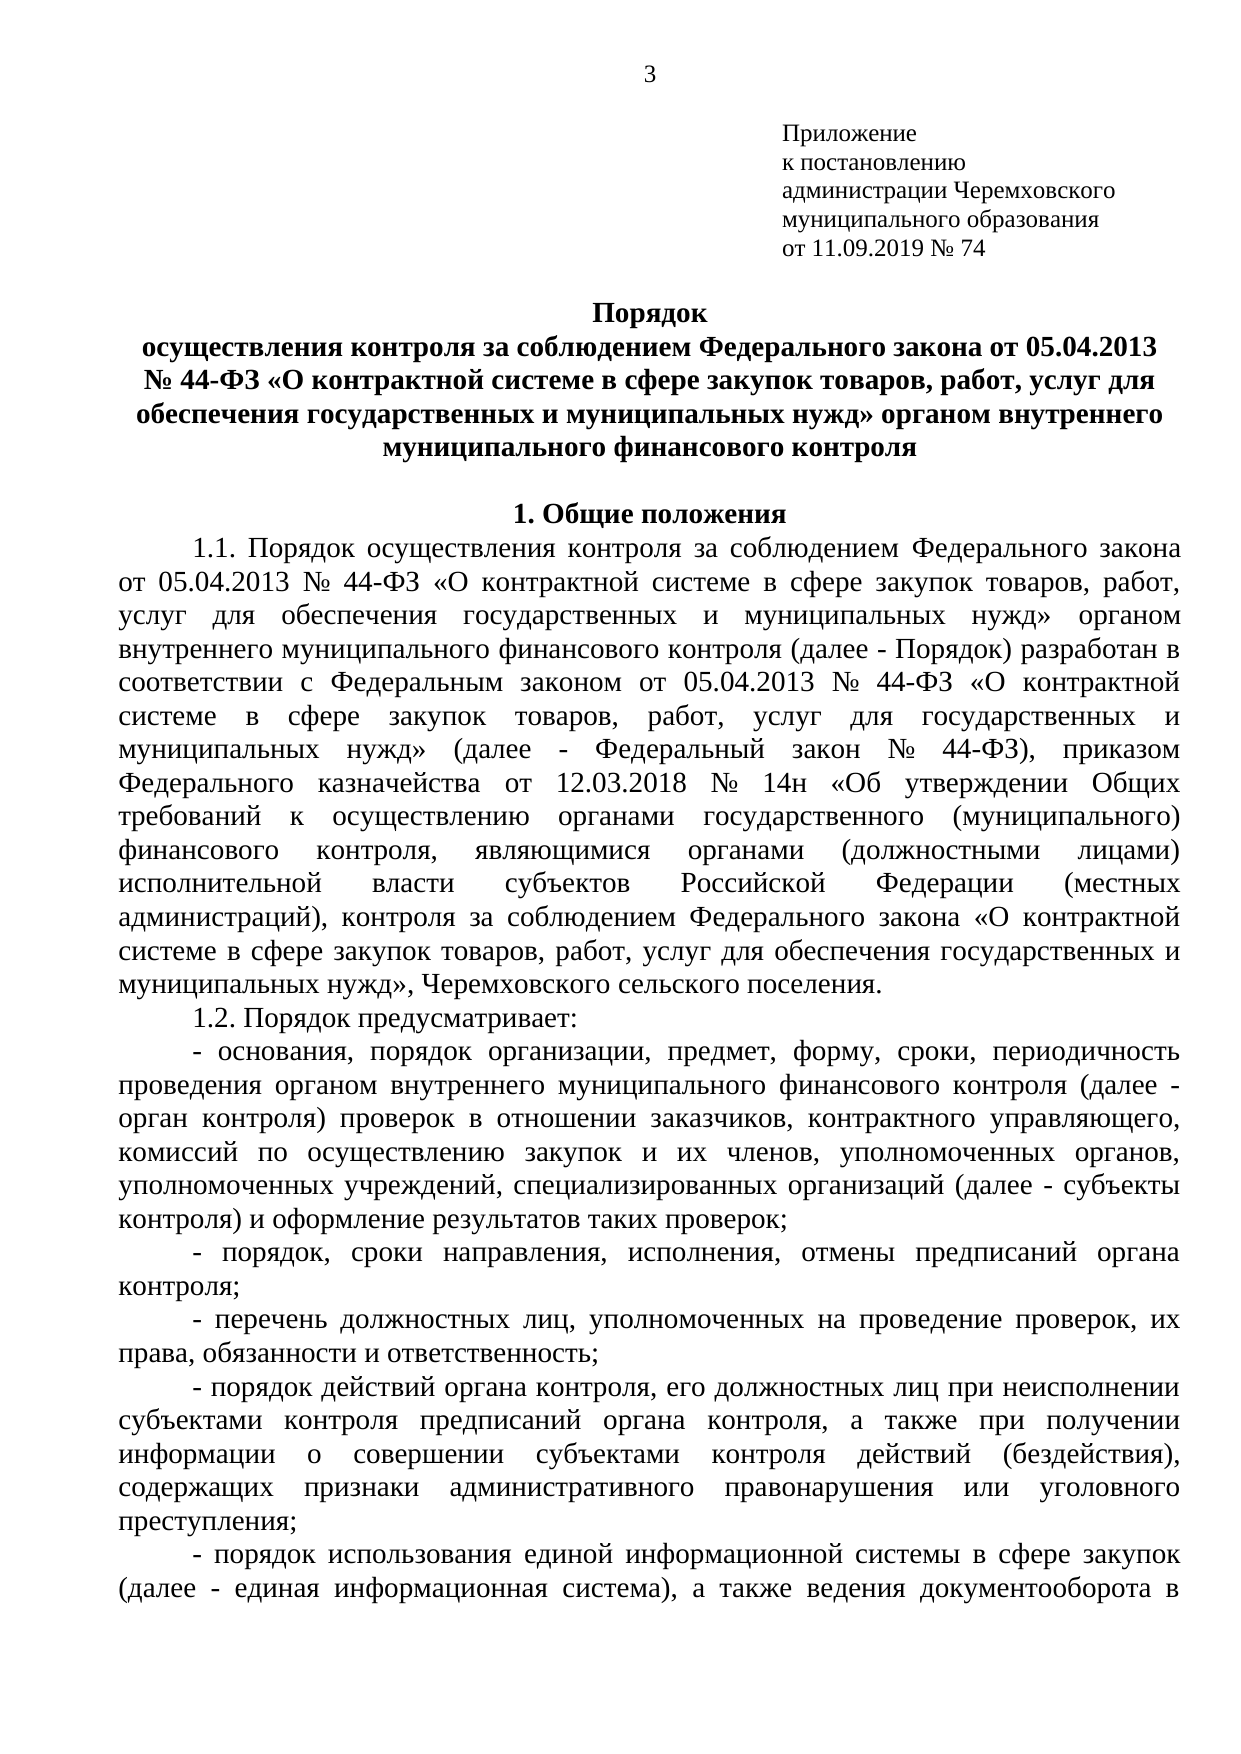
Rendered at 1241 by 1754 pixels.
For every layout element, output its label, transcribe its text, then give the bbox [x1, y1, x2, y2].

text к постановлению [708, 147, 1181, 176]
text - перечень должностных лиц, уполномоченных на проведение проверок, их права, обязанности и ответственность; [118, 1302, 1181, 1369]
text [118, 1536, 1181, 1603]
text - порядок, сроки направления, исполнения, отмены предписаний органа контроля; [118, 1234, 1181, 1302]
text Приложение [782, 118, 1181, 147]
text Порядок [118, 295, 1181, 329]
text 1.1. Порядок осуществления контроля за соблюдением Федерального закона от 05.04.2013 № 44-ФЗ «О контрактной системе в сфере закупок товаров, работ, услуг для обеспечения государственных и муниципальных нужд» органом внутреннего муниципального финансового контроля (далее - Порядок) разработан в соответствии с Федеральным законом от 05.04.2013 № 44-ФЗ «О контрактной системе в сфере закупок товаров, работ, услуг для государственных и муниципальных нужд» (далее - Федеральный закон № 44-ФЗ), приказом Федерального казначейства от 12.03.2018 № 14н «Об утверждении Общих требований к осуществлению органами государственного (муниципального) финансового контроля, являющимися органами (должностными лицами) исполнительной власти субъектов Российской Федерации (местных администраций), контроля за соблюдением Федерального закона «О контрактной системе в сфере закупок товаров, работ, услуг для обеспечения государственных и муниципальных нужд», Черемховского сельского поселения. [118, 530, 1181, 1000]
text осуществления контроля за соблюдением Федерального закона от 05.04.2013 № 44-ФЗ «О контрактной системе в сфере закупок товаров, работ, услуг для обеспечения государственных и муниципальных нужд» органом внутреннего муниципального финансового контроля [118, 329, 1181, 463]
text - основания, порядок организации, предмет, форму, сроки, периодичность проведения органом внутреннего муниципального финансового контроля (далее - орган контроля) проверок в отношении заказчиков, контрактного управляющего, комиссий по осуществлению закупок и их членов, уполномоченных органов, уполномоченных учреждений, специализированных организаций (далее - субъекты контроля) и оформление результатов таких проверок; [118, 1033, 1181, 1234]
text 1.2. Порядок предусматривает: [118, 1000, 1181, 1033]
text - порядок действий органа контроля, его должностных лиц при неисполнении субъектами контроля предписаний органа контроля, а также при получении информации о совершении субъектами контроля действий (бездействия), содержащих признаки административного правонарушения или уголовного преступления; [118, 1369, 1181, 1536]
text муниципального образования [708, 204, 1181, 233]
text 1. Общие положения [118, 497, 1181, 530]
text от 11.09.2019 № 74 [708, 233, 1181, 262]
text администрации Черемховского [708, 176, 1181, 204]
